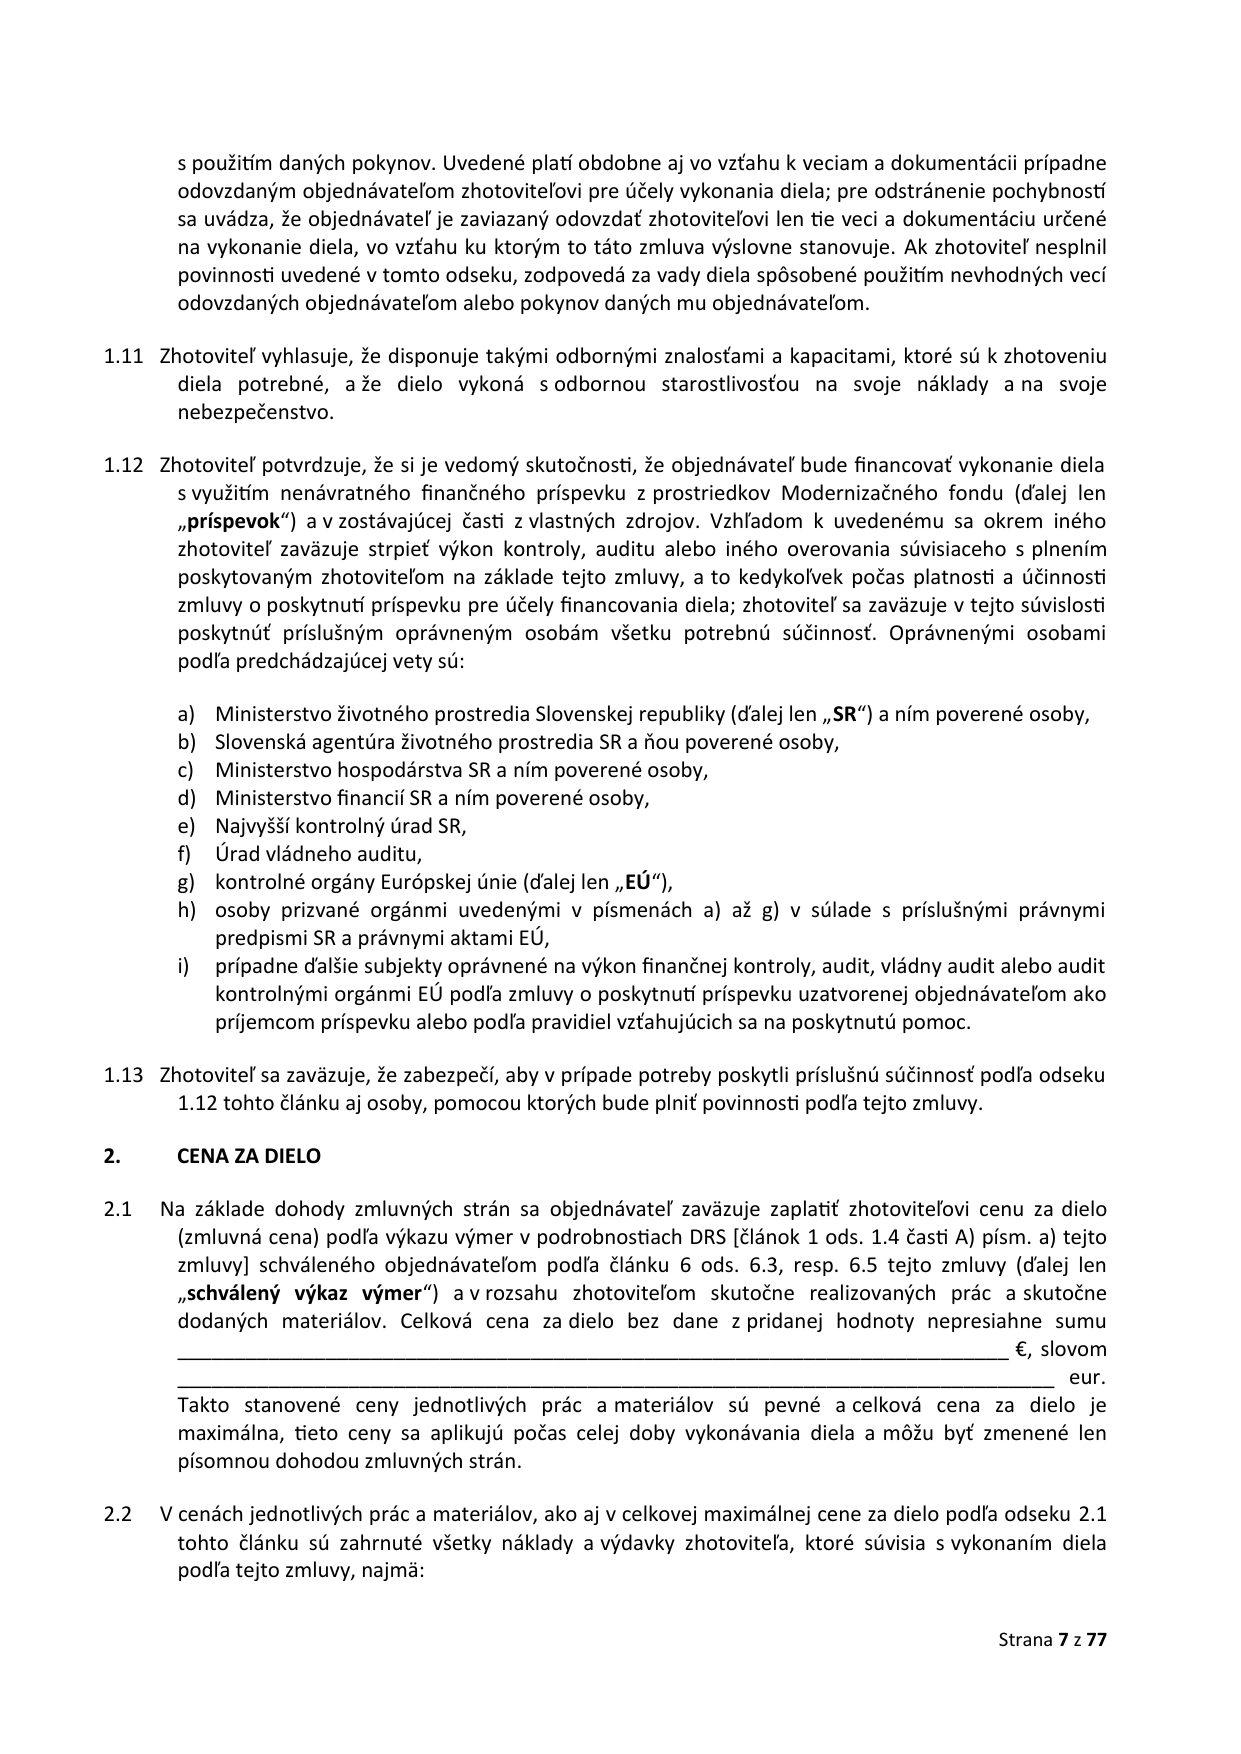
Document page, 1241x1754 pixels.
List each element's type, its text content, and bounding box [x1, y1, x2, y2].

list Ministerstvo životného prostredia Slovenskej republiky (ďalej len „SR“) a ním poverené osoby, [177, 699, 1107, 727]
subtitle CENA ZA DIELO [103, 1141, 1107, 1169]
text kontrolné orgány Európskej únie (ďalej len „EÚ“), [177, 867, 1107, 895]
text Slovenská agentúra životného prostredia SR a ňou poverené osoby, [177, 727, 1107, 755]
list V cenách jednotlivých prác a materiálov, ako aj v celkovej maximálnej cene za dielo podľa odseku 2.1 tohto článku sú zahrnuté všetky náklady a výdavky zhotoviteľa, ktoré súvisia s vykonaním diela podľa tejto zmluvy, najmä: [103, 1499, 1107, 1584]
list Zhotoviteľ vyhlasuje, že disponuje takými odbornými znalosťami a kapacitami, ktoré sú k zhotoveniu diela potrebné, a že dielo vykoná s odbornou starostlivosťou na svoje náklady a na svoje nebezpečenstvo. [103, 341, 1107, 425]
text Ministerstvo hospodárstva SR a ním poverené osoby, [177, 755, 1107, 783]
text Najvyšší kontrolný úrad SR, [177, 811, 1107, 839]
text osoby prizvané orgánmi uvedenými v písmenách a) až g) v súlade s príslušnými právnymi predpismi SR a právnymi aktami EÚ, [177, 895, 1107, 951]
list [103, 148, 1107, 316]
text prípadne ďalšie subjekty oprávnené na výkon finančnej kontroly, audit, vládny audit alebo audit kontrolnými orgánmi EÚ podľa zmluvy o poskytnutí príspevku uzatvorenej objednávateľom ako príjemcom príspevku alebo podľa pravidiel vzťahujúcich sa na poskytnutú pomoc. [177, 951, 1107, 1035]
list Zhotoviteľ potvrdzuje, že si je vedomý skutočnosti, že objednávateľ bude financovať vykonanie diela s využitím nenávratného finančného príspevku z prostriedkov Modernizačného fondu (ďalej len „príspevok“) a v zostávajúcej časti z vlastných zdrojov. Vzhľadom k uvedenému sa okrem iného zhotoviteľ zaväzuje strpieť výkon kontroly, auditu alebo iného overovania súvisiaceho s plnením poskytovaným zhotoviteľom na základe tejto zmluvy, a to kedykoľvek počas platnosti a účinnosti zmluvy o poskytnutí príspevku pre účely financovania diela; zhotoviteľ sa zaväzuje v tejto súvislosti poskytnúť príslušným oprávneným osobám všetku potrebnú súčinnosť. Oprávnenými osobami podľa predchádzajúcej vety sú: [103, 450, 1107, 674]
list Na základe dohody zmluvných strán sa objednávateľ zaväzuje zaplatiť zhotoviteľovi cenu za dielo (zmluvná cena) podľa výkazu výmer v podrobnostiach DRS [článok 1 ods. 1.4 časti A) písm. a) tejto zmluvy] schváleného objednávateľom podľa článku 6 ods. 6.3, resp. 6.5 tejto zmluvy (ďalej len „schválený výkaz výmer“) a v rozsahu zhotoviteľom skutočne realizovaných prác a skutočne dodaných materiálov. Celková cena za dielo bez dane z pridanej hodnoty nepresiahne sumu _________________________________________________________________________ €, slovom _____________________________________________________________________________ eur. Takto stanovené ceny jednotlivých prác a materiálov sú pevné a celková cena za dielo je maximálna, tieto ceny sa aplikujú počas celej doby vykonávania diela a môžu byť zmenené len písomnou dohodou zmluvných strán. [103, 1194, 1107, 1474]
text Úrad vládneho auditu, [177, 839, 1107, 867]
list Zhotoviteľ sa zaväzuje, že zabezpečí, aby v prípade potreby poskytli príslušnú súčinnosť podľa odseku 1.12 tohto článku aj osoby, pomocou ktorých bude plniť povinnosti podľa tejto zmluvy. [103, 1060, 1107, 1116]
text Ministerstvo financií SR a ním poverené osoby, [177, 783, 1107, 811]
